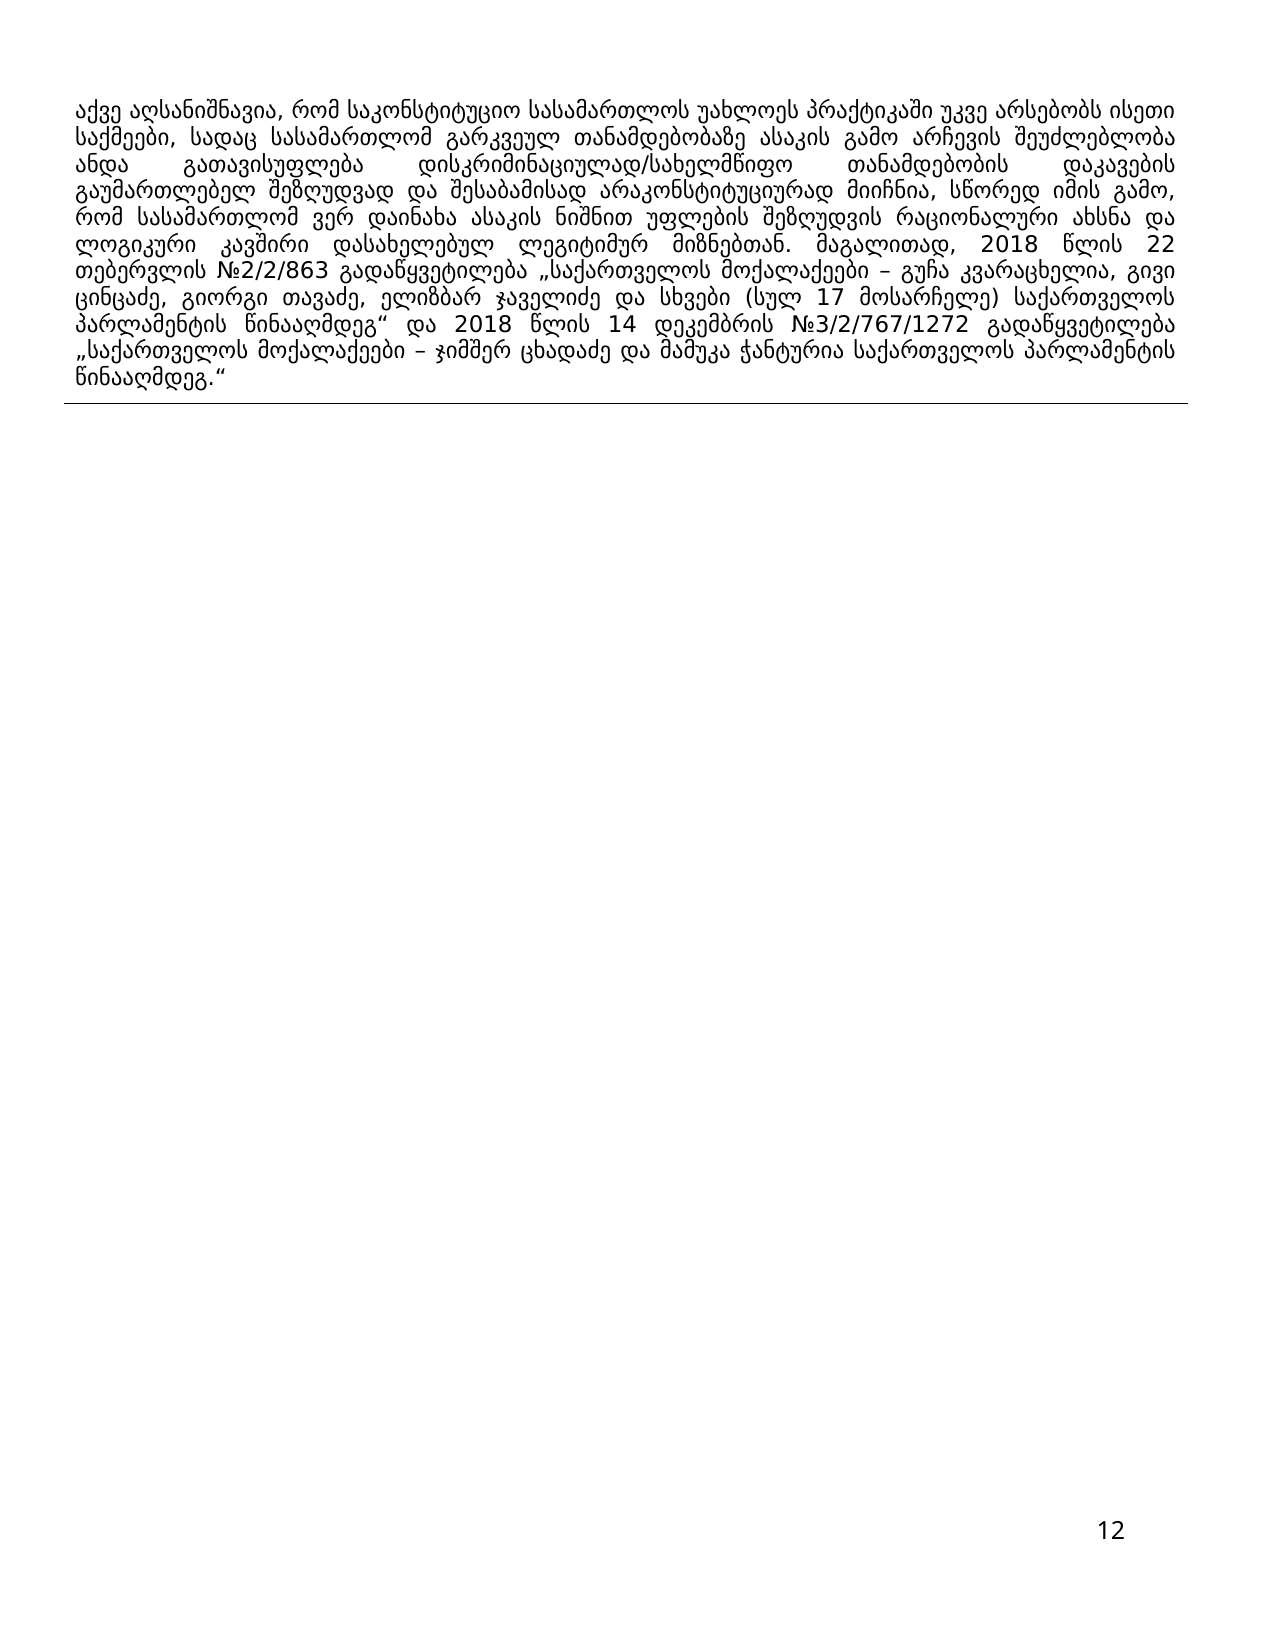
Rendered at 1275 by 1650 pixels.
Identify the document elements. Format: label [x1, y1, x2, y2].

table_header [64, 85, 1188, 403]
